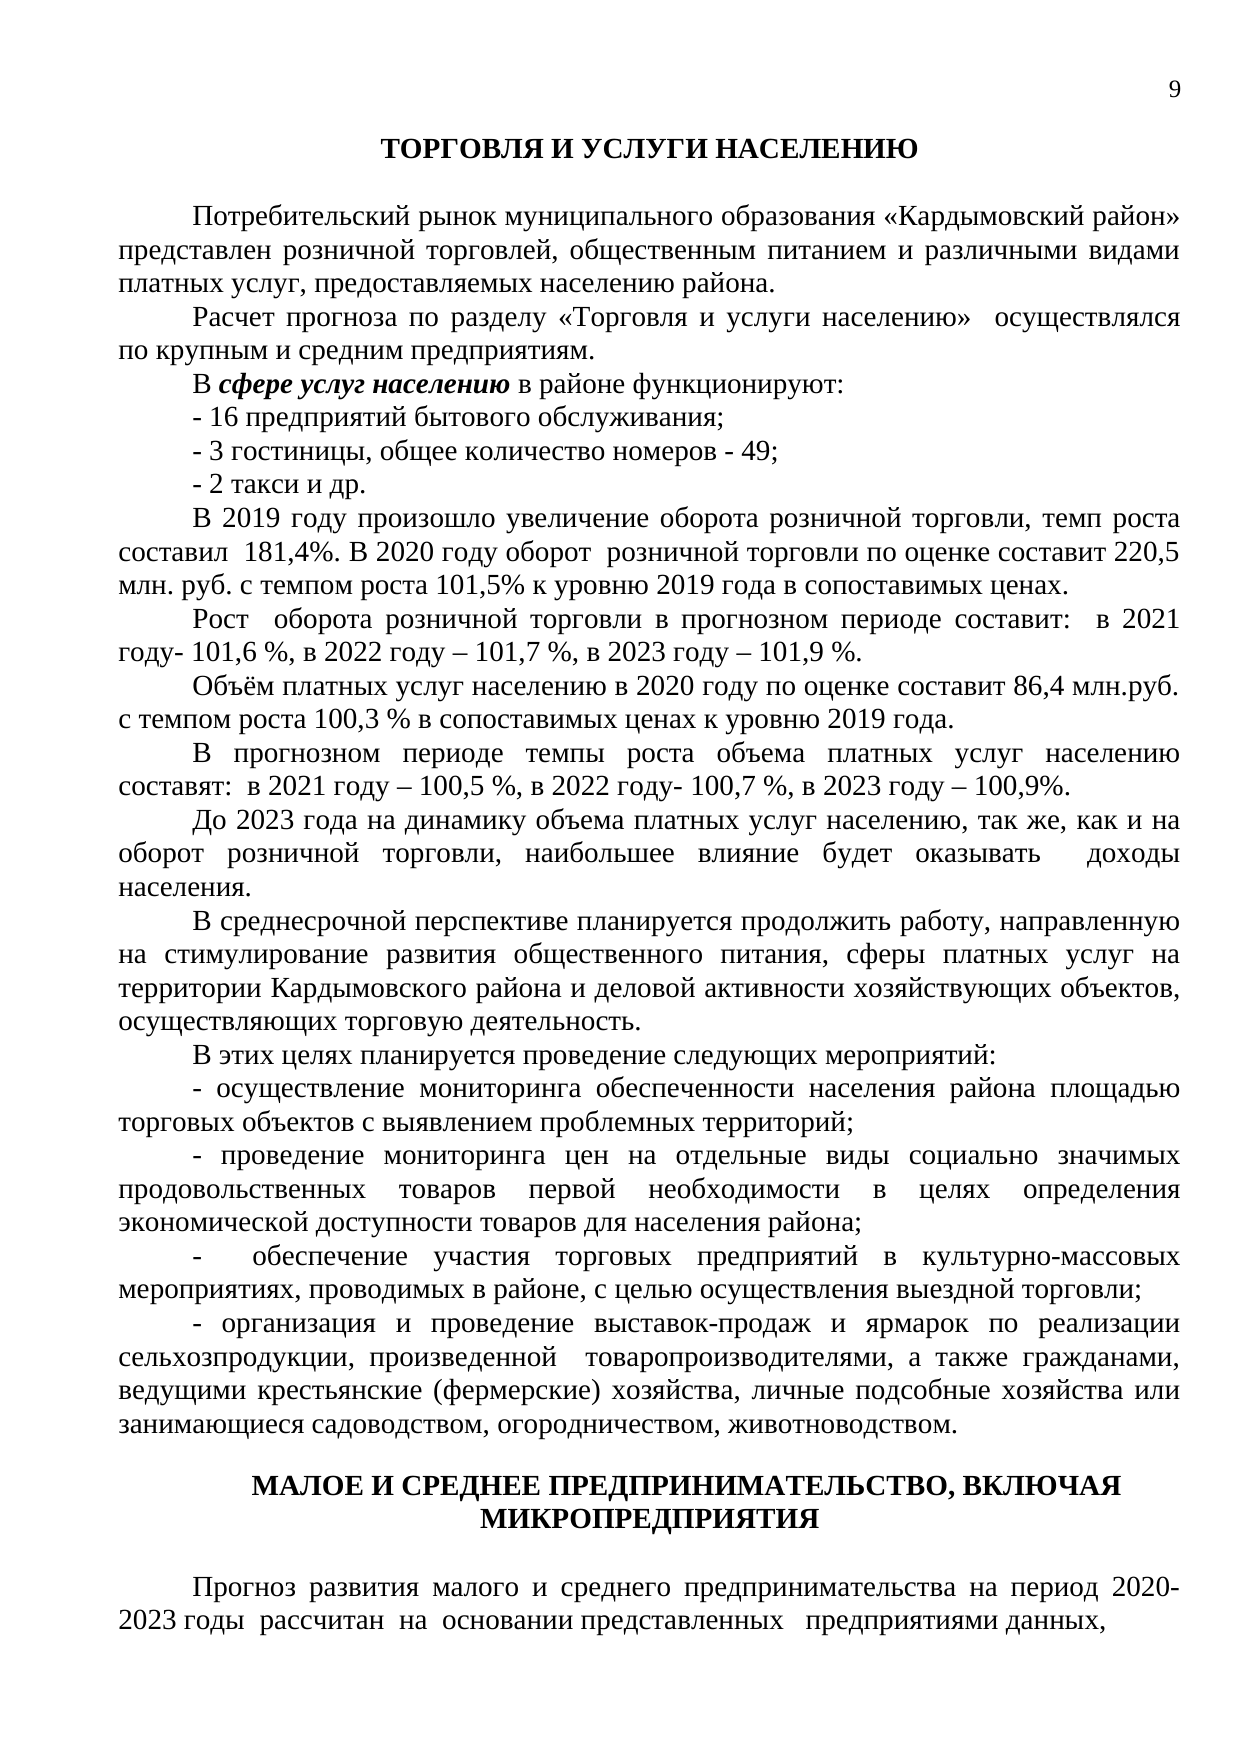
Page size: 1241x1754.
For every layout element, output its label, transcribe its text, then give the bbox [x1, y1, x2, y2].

text Расчет прогноза по разделу «Торговля и услуги населению» осуществлялся по крупным и средним предприятиям. [118, 299, 1181, 366]
text - 2 такси и др. [118, 467, 1181, 500]
text Рост оборота розничной торговли в прогнозном периоде составит: в 2021 году- 101,6 %, в 2022 году – 101,7 %, в 2023 году – 101,9 %. [118, 601, 1181, 668]
text - обеспечение участия торговых предприятий в культурно-массовых мероприятиях, проводимых в районе, с целью осуществления выездной торговли; [118, 1238, 1181, 1305]
text В прогнозном периоде темпы роста объема платных услуг населению составят: в 2021 году – 100,5 %, в 2022 году- 100,7 %, в 2023 году – 100,9%. [118, 735, 1181, 802]
text ТОРГОВЛЯ И УСЛУГИ НАСЕЛЕНИЮ [118, 131, 1181, 165]
text - 3 гостиницы, общее количество номеров - 49; [118, 433, 1181, 467]
text В 2019 году произошло увеличение оборота розничной торговли, темп роста составил 181,4%. В 2020 году оборот розничной торговли по оценке составит 220,5 млн. руб. с темпом роста 101,5% к уровню 2019 года в сопоставимых ценах. [118, 500, 1181, 601]
text МАЛОЕ И СРЕДНЕЕ ПРЕДПРИНИМАТЕЛЬСТВО, ВКЛЮЧАЯ МИКРОПРЕДПРИЯТИЯ [118, 1468, 1181, 1535]
text Объём платных услуг населению в 2020 году по оценке составит 86,4 млн.руб. с темпом роста 100,3 % в сопоставимых ценах к уровню 2019 года. [118, 668, 1181, 735]
text В среднесрочной перспективе планируется продолжить работу, направленную на стимулирование развития общественного питания, сферы платных услуг на территории Кардымовского района и деловой активности хозяйствующих объектов, осуществляющих торговую деятельность. [118, 903, 1181, 1037]
text - организация и проведение выставок-продаж и ярмарок по реализации сельхозпродукции, произведенной товаропроизводителями, а также гражданами, ведущими крестьянские (фермерские) хозяйства, личные подсобные хозяйства или занимающиеся садоводством, огородничеством, животноводством. [118, 1305, 1181, 1439]
text - проведение мониторинга цен на отдельные виды социально значимых продовольственных товаров первой необходимости в целях определения экономической доступности товаров для населения района; [118, 1137, 1181, 1238]
text До 2023 года на динамику объема платных услуг населению, так же, как и на оборот розничной торговли, наибольшее влияние будет оказывать доходы населения. [118, 802, 1181, 903]
text - осуществление мониторинга обеспеченности населения района площадью торговых объектов с выявлением проблемных территорий; [118, 1070, 1181, 1137]
text В этих целях планируется проведение следующих мероприятий: [118, 1037, 1181, 1070]
text Потребительский рынок муниципального образования «Кардымовский район» представлен розничной торговлей, общественным питанием и различными видами платных услуг, предоставляемых населению района. [118, 198, 1181, 299]
text В сфере услуг населению в районе функционируют: [118, 366, 1181, 399]
text - 16 предприятий бытового обслуживания; [118, 399, 1181, 433]
text Прогноз развития малого и среднего предпринимательства на период 2020-2023 годы рассчитан на основании представленных предприятиями данных, [118, 1569, 1181, 1636]
